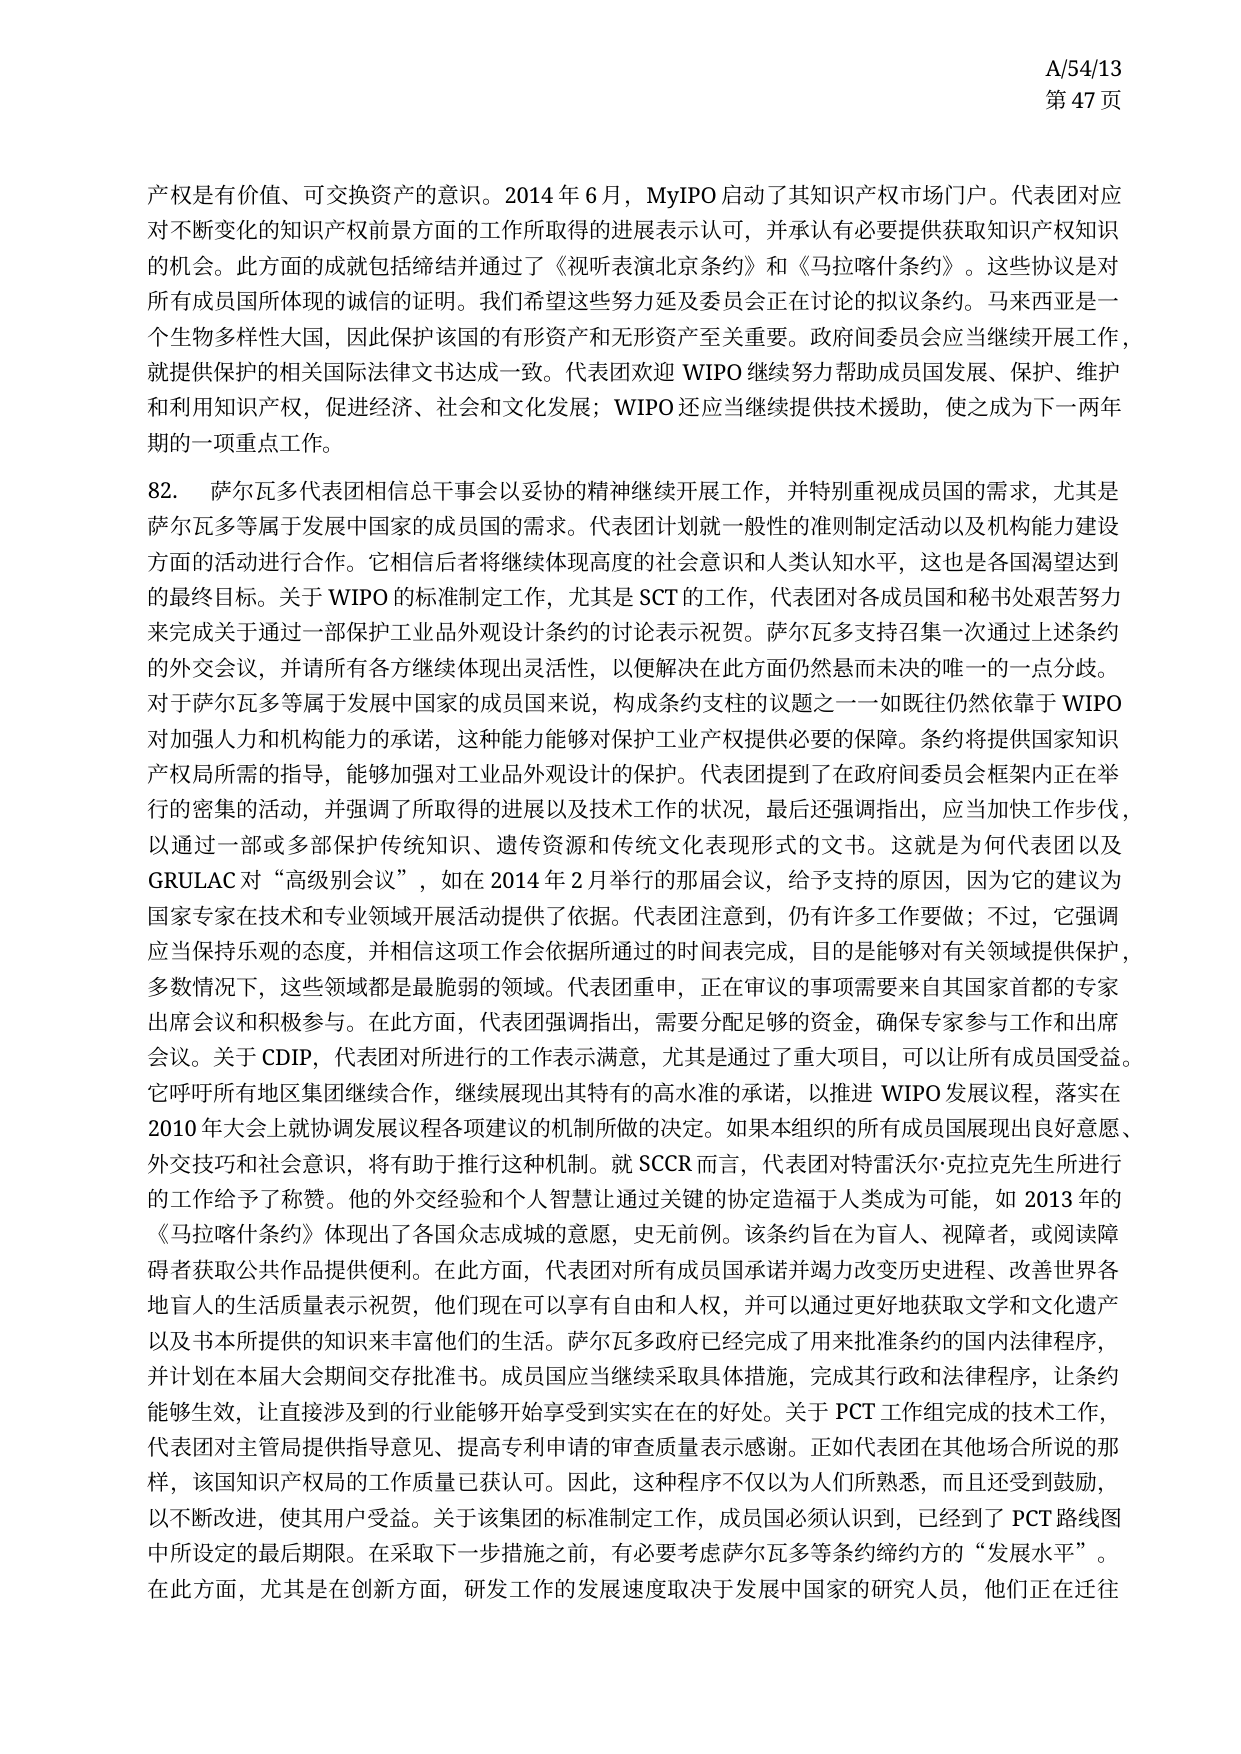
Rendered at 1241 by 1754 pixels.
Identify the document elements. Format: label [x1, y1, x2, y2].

list [148, 470, 1122, 1603]
list [148, 174, 1122, 457]
